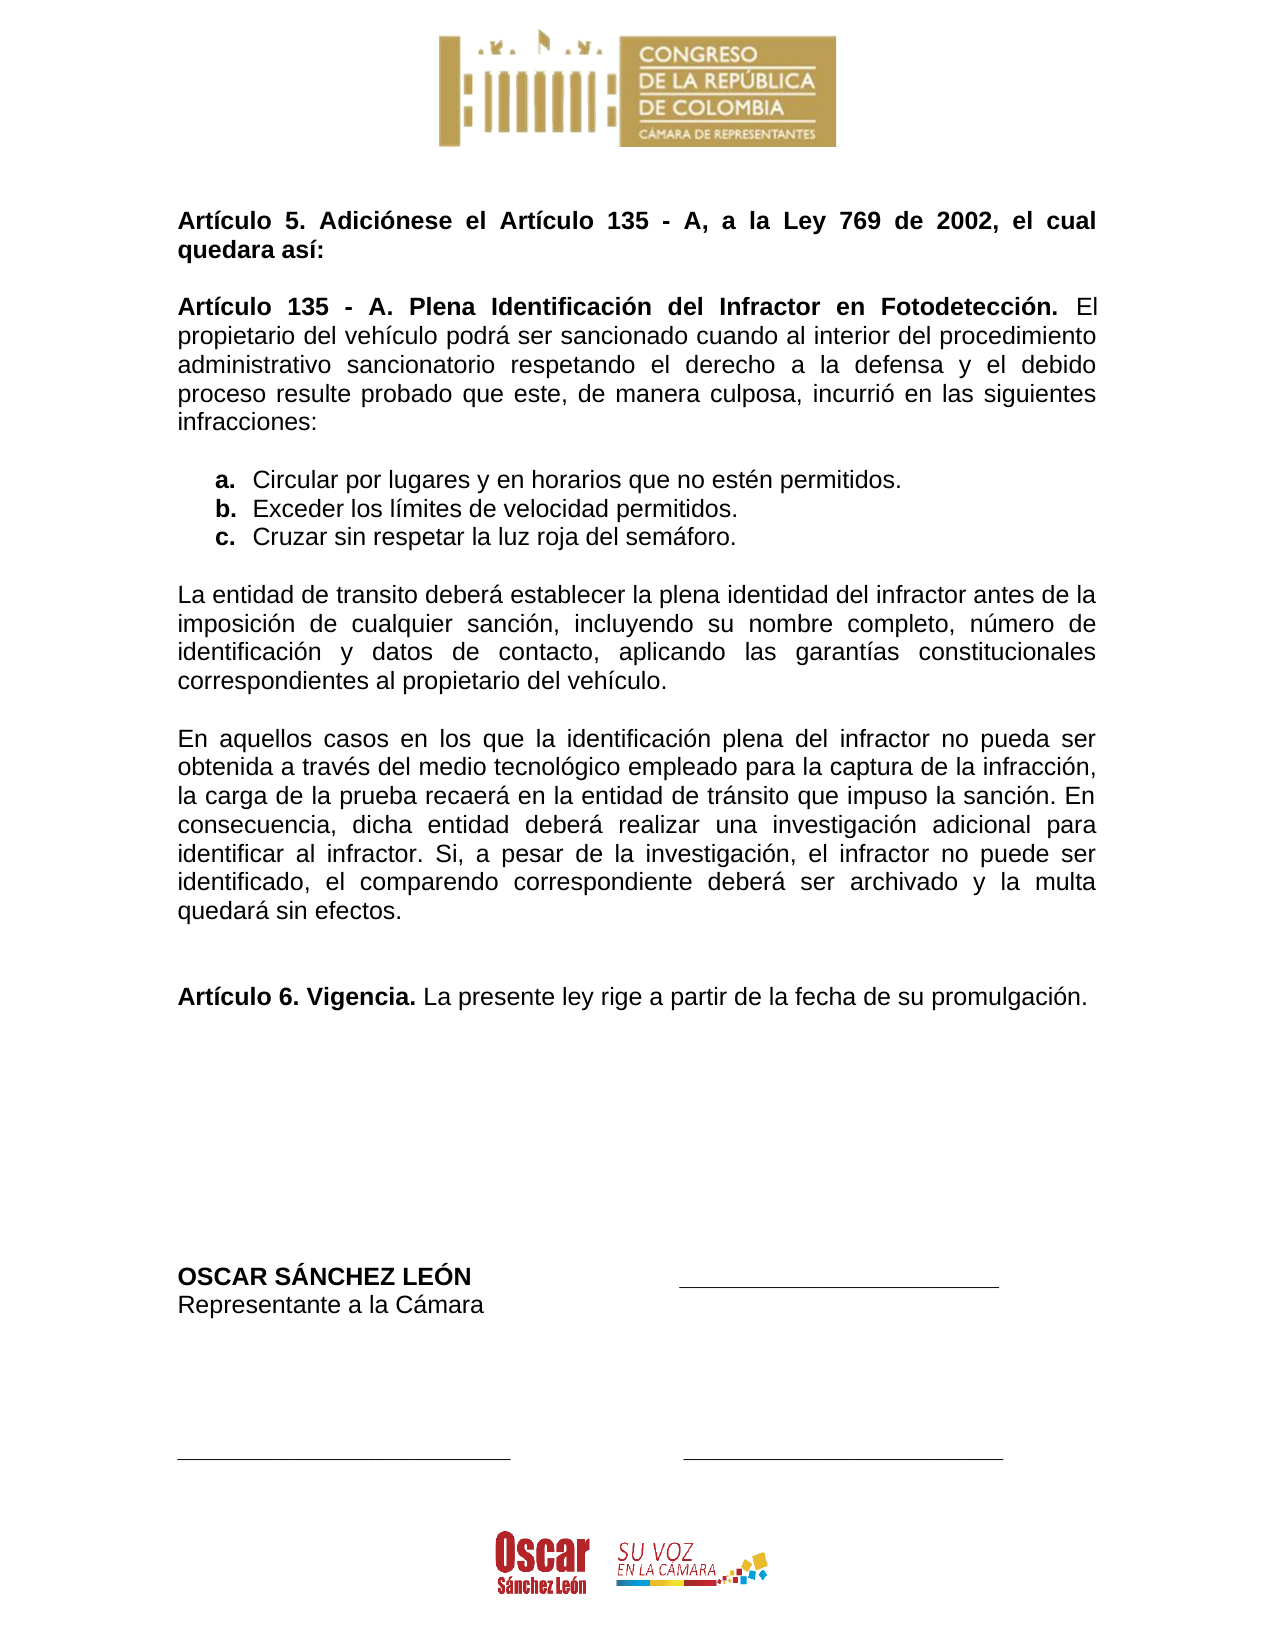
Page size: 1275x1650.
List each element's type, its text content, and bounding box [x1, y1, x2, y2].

text Representante a la Cámara [177, 1290, 1098, 1319]
list Cruzar sin respetar la luz roja del semáforo. [215, 522, 1098, 551]
list Exceder los límites de velocidad permitidos. [215, 493, 1098, 522]
picture [439, 29, 837, 147]
text Artículo 135 - A. Plena Identificación del Infractor en Fotodetección. El propietario del vehículo podrá ser sancionado cuando al interior del procedimiento administrativo sancionatorio respetando el derecho a la defensa y el debido proceso resulte probado que este, de manera culposa, incurrió en las siguientes infracciones: [177, 292, 1098, 436]
text Artículo 5. Adiciónese el Artículo 135 - A, a la Ley 769 de 2002, el cual quedara así: [177, 206, 1098, 263]
picture [483, 1524, 792, 1614]
text Artículo 6. Vigencia. La presente ley rige a partir de la fecha de su promulgación. [177, 982, 1098, 1011]
text ________________________ _______________________ [177, 1434, 1093, 1463]
text La entidad de transito deberá establecer la plena identidad del infractor antes de la imposición de cualquier sanción, incluyendo su nombre completo, número de identificación y datos de contacto, aplicando las garantías constitucionales correspondientes al propietario del vehículo. [177, 580, 1098, 695]
list Circular por lugares y en horarios que no estén permitidos. [215, 465, 1098, 493]
text En aquellos casos en los que la identificación plena del infractor no pueda ser obtenida a través del medio tecnológico empleado para la captura de la infracción, la carga de la prueba recaerá en la entidad de tránsito que impuso la sanción. En consecuencia, dicha entidad deberá realizar una investigación adicional para identificar al infractor. Si, a pesar de la investigación, el infractor no puede ser identificado, el comparendo correspondiente deberá ser archivado y la multa quedará sin efectos. [177, 723, 1098, 925]
text OSCAR SÁNCHEZ LEÓN _______________________ [177, 1262, 1098, 1290]
